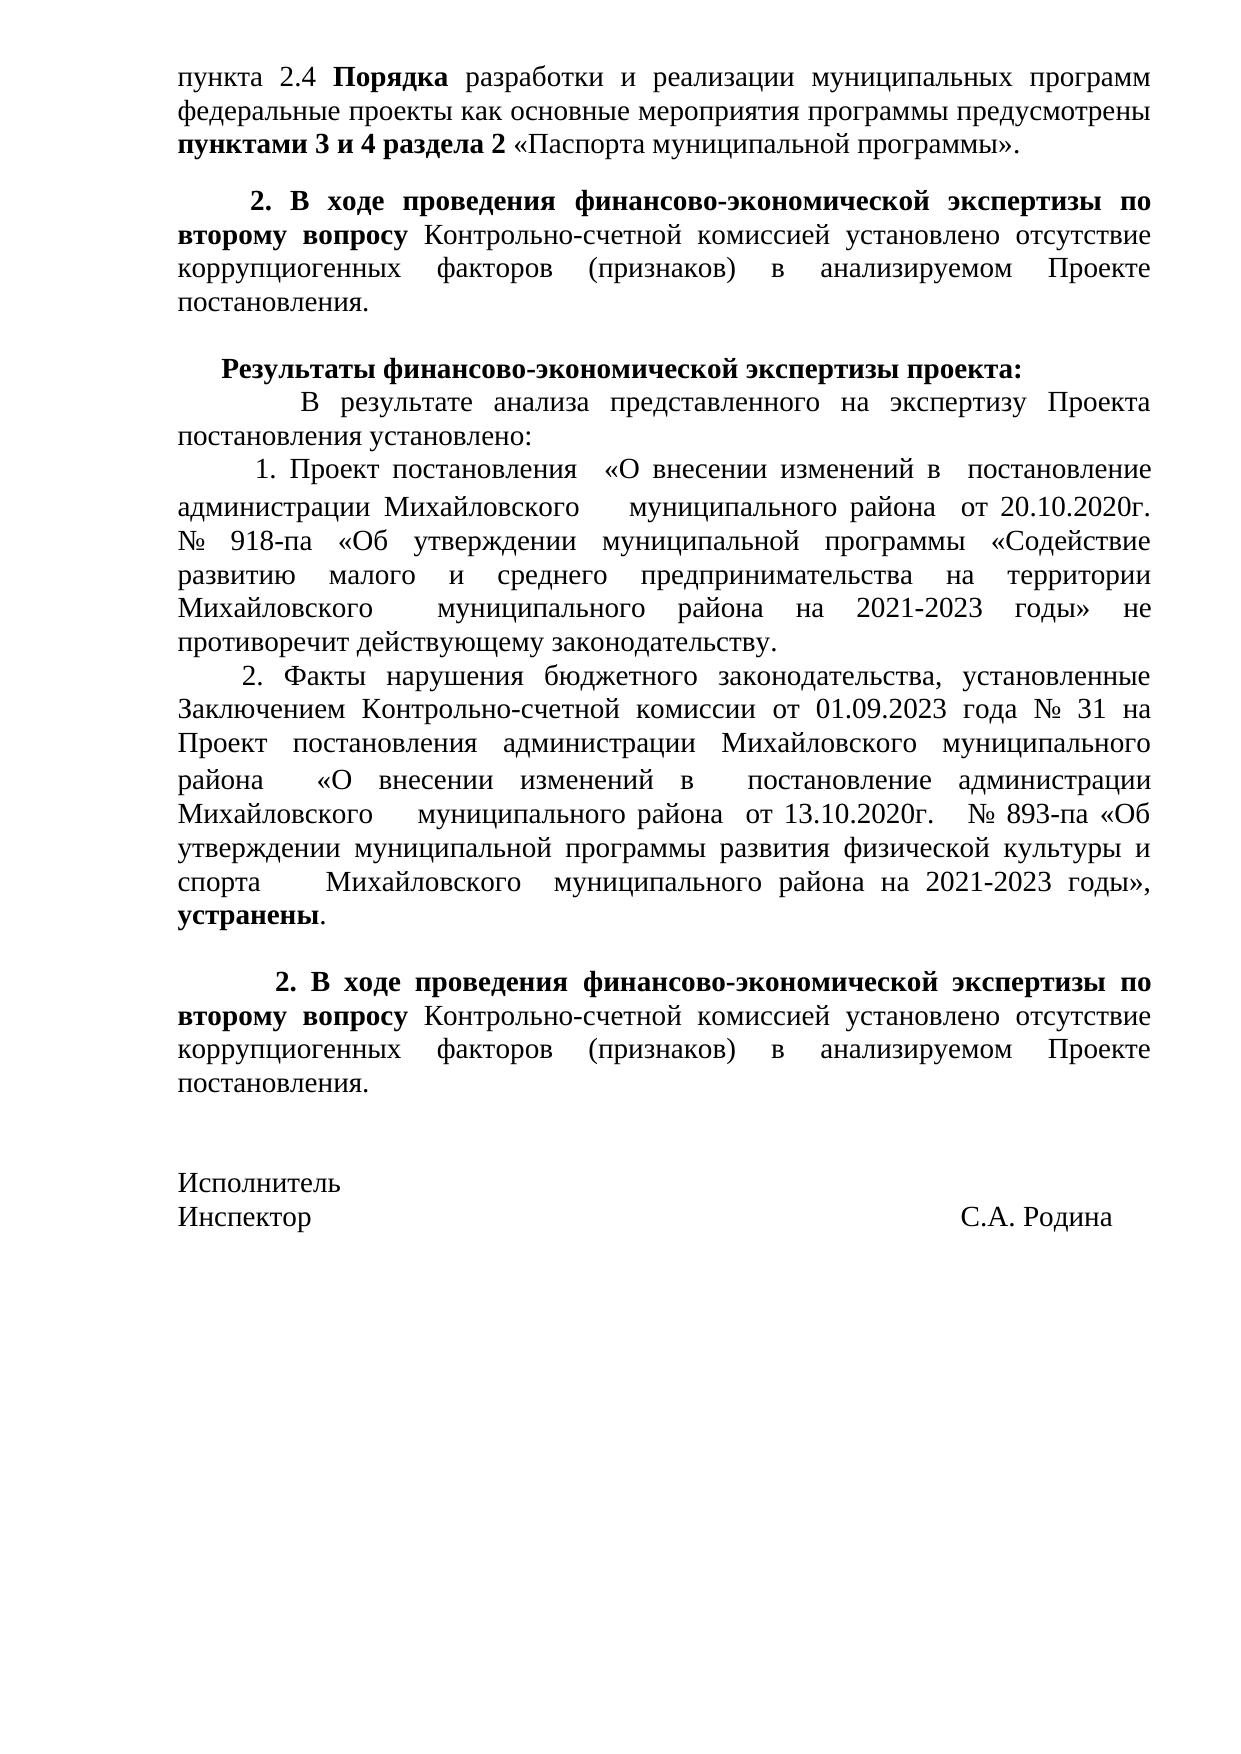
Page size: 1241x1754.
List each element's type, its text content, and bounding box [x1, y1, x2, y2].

text 2. В ходе проведения финансово-экономической экспертизы по второму вопросу Контрольно-счетной комиссией установлено отсутствие коррупциогенных факторов (признаков) в анализируемом Проекте постановления. [177, 183, 1152, 317]
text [177, 59, 1152, 160]
text 2. Факты нарушения бюджетного законодательства, установленные Заключением Контрольно-счетной комиссии от 01.09.2023 года № 31 на Проект постановления администрации Михайловского муниципального района «О внесении изменений в постановление администрации Михайловского муниципального района от 13.10.2020г. № 893-па «Об утверждении муниципальной программы развития физической культуры и спорта Михайловского муниципального района на 2021-2023 годы», устранены. [177, 658, 1152, 931]
text Исполнитель [177, 1166, 1152, 1199]
text Инспектор С.А. Родина [177, 1199, 1152, 1233]
text Результаты финансово-экономической экспертизы проекта: [177, 351, 1152, 384]
text 1. Проект постановления «О внесении изменений в постановление администрации Михайловского муниципального района от 20.10.2020г. № 918-па «Об утверждении муниципальной программы «Содействие развитию малого и среднего предпринимательства на территории Михайловского муниципального района на 2021-2023 годы» не противоречит действующему законодательству. [177, 452, 1152, 658]
text 2. В ходе проведения финансово-экономической экспертизы по второму вопросу Контрольно-счетной комиссией установлено отсутствие коррупциогенных факторов (признаков) в анализируемом Проекте постановления. [177, 964, 1152, 1098]
text В результате анализа представленного на экспертизу Проекта постановления установлено: [177, 384, 1152, 452]
